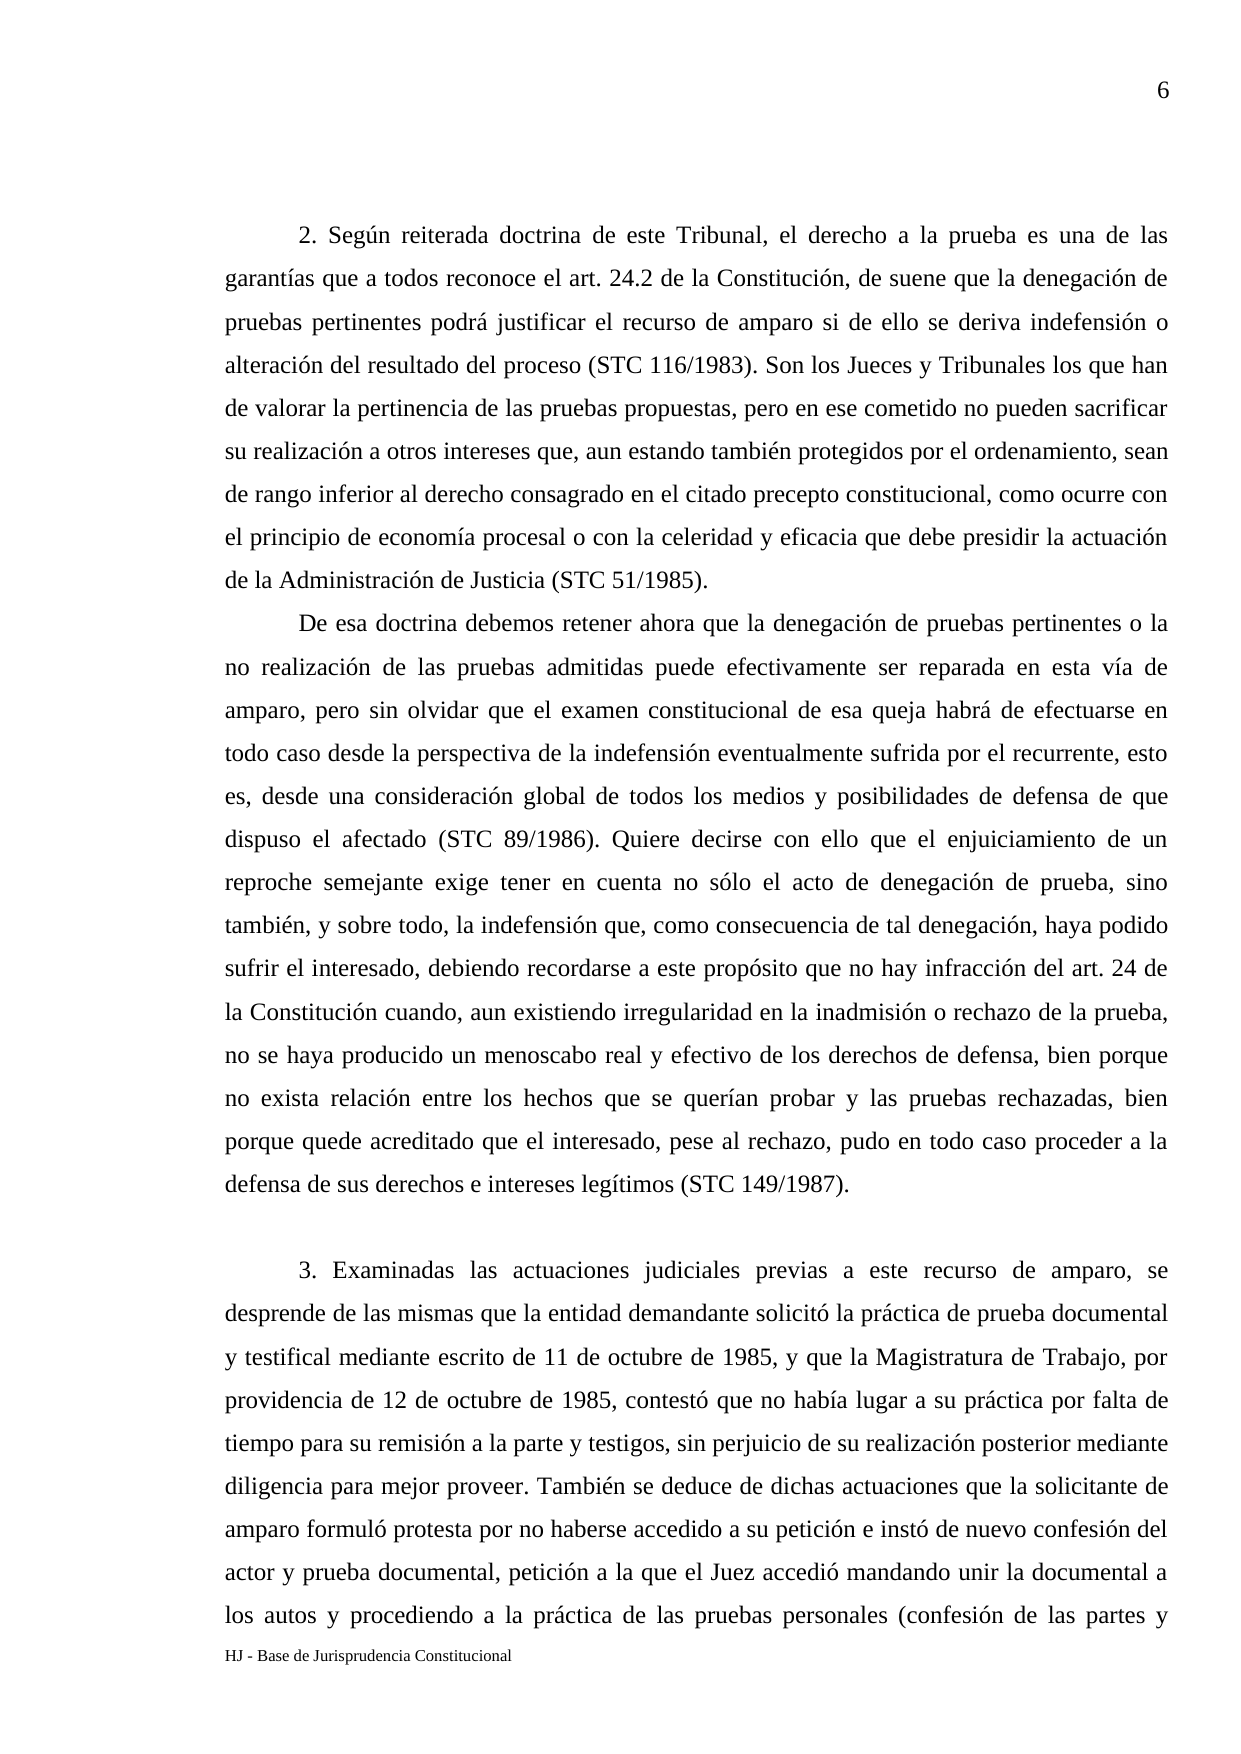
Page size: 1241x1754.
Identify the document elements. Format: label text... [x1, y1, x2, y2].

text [224, 1255, 1169, 1629]
text 2. Según reiterada doctrina de este Tribunal, el derecho a la prueba es una de las garantías que a todos reconoce el art. 24.2 de la Constitución, de suene que la denegación de pruebas pertinentes podrá justificar el recurso de amparo si de ello se deriva indefensión o alteración del resultado del proceso (STC 116/1983). Son los Jueces y Tribunales los que han de valorar la pertinencia de las pruebas propuestas, pero en ese cometido no pueden sacrificar su realización a otros intereses que, aun estando también protegidos por el ordenamiento, sean de rango inferior al derecho consagrado en el citado precepto constitucional, como ocurre con el principio de economía procesal o con la celeridad y eficacia que debe presidir la actuación de la Administración de Justicia (STC 51/1985). [224, 220, 1169, 594]
text De esa doctrina debemos retener ahora que la denegación de pruebas pertinentes o la no realización de las pruebas admitidas puede efectivamente ser reparada en esta vía de amparo, pero sin olvidar que el examen constitucional de esa queja habrá de efectuarse en todo caso desde la perspectiva de la indefensión eventualmente sufrida por el recurrente, esto es, desde una consideración global de todos los medios y posibilidades de defensa de que dispuso el afectado (STC 89/1986). Quiere decirse con ello que el enjuiciamiento de un reproche semejante exige tener en cuenta no sólo el acto de denegación de prueba, sino también, y sobre todo, la indefensión que, como consecuencia de tal denegación, haya podido sufrir el interesado, debiendo recordarse a este propósito que no hay infracción del art. 24 de la Constitución cuando, aun existiendo irregularidad en la inadmisión o rechazo de la prueba, no se haya producido un menoscabo real y efectivo de los derechos de defensa, bien porque no exista relación entre los hechos que se querían probar y las pruebas rechazadas, bien porque quede acreditado que el interesado, pese al rechazo, pudo en todo caso proceder a la defensa de sus derechos e intereses legítimos (STC 149/1987). [224, 608, 1169, 1198]
